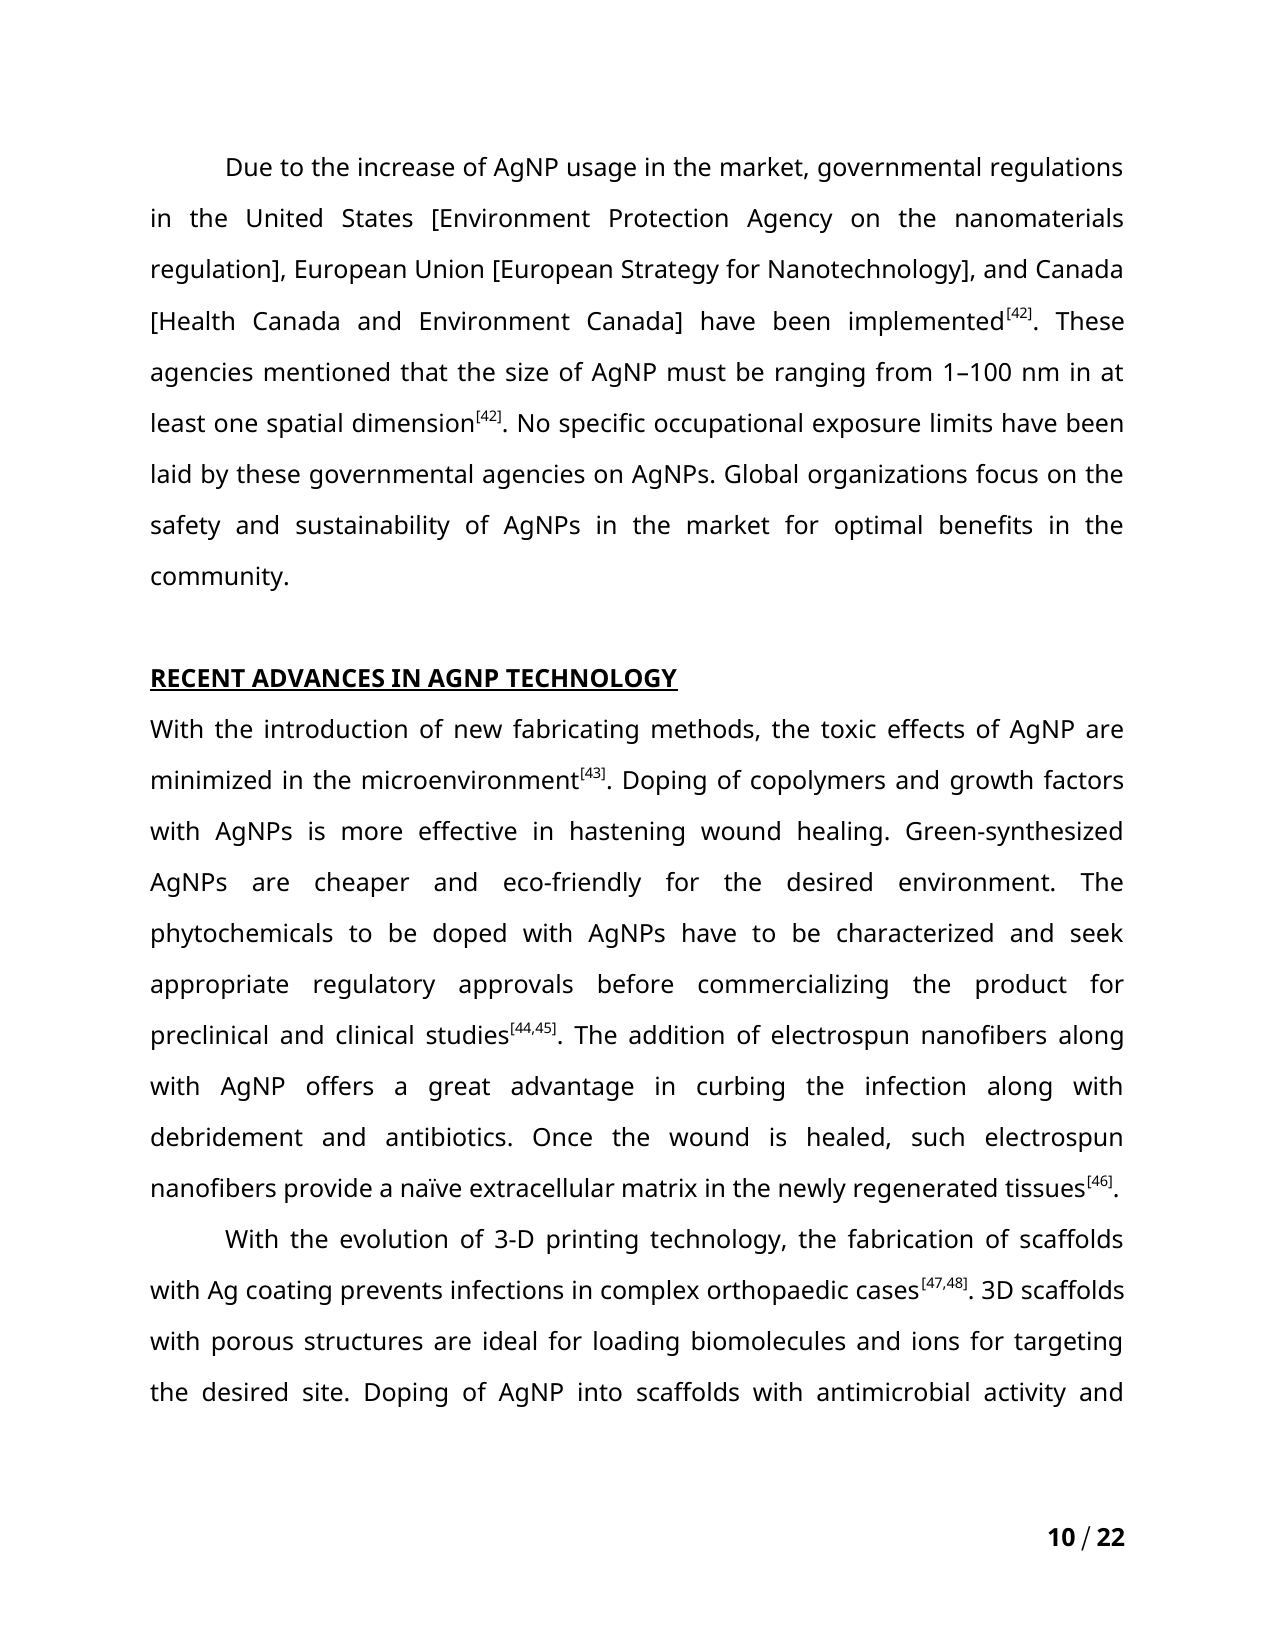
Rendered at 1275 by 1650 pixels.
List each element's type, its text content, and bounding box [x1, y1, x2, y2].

text With the introduction of new fabricating methods, the toxic effects of AgNP are minimized in the microenvironment[43]. Doping of copolymers and growth factors with AgNPs is more effective in hastening wound healing. Green-synthesized AgNPs are cheaper and eco-friendly for the desired environment. The phytochemicals to be doped with AgNPs have to be characterized and seek appropriate regulatory approvals before commercializing the product for preclinical and clinical studies[44,45]. The addition of electrospun nanofibers along with AgNP offers a great advantage in curbing the infection along with debridement and antibiotics. Once the wound is healed, such electrospun nanofibers provide a naïve extracellular matrix in the newly regenerated tissues[46]. [150, 711, 1125, 1205]
text Recent advances in AgNP technology [150, 660, 1125, 694]
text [150, 1222, 1125, 1409]
text Due to the increase of AgNP usage in the market, governmental regulations in the United States [Environment Protection Agency on the nanomaterials regulation], European Union [European Strategy for Nanotechnology], and Canada [Health Canada and Environment Canada] have been implemented[42]. These agencies mentioned that the size of AgNP must be ranging from 1–100 nm in at least one spatial dimension[42]. No specific occupational exposure limits have been laid by these governmental agencies on AgNPs. Global organizations focus on the safety and sustainability of AgNPs in the market for optimal benefits in the community. [150, 150, 1125, 592]
